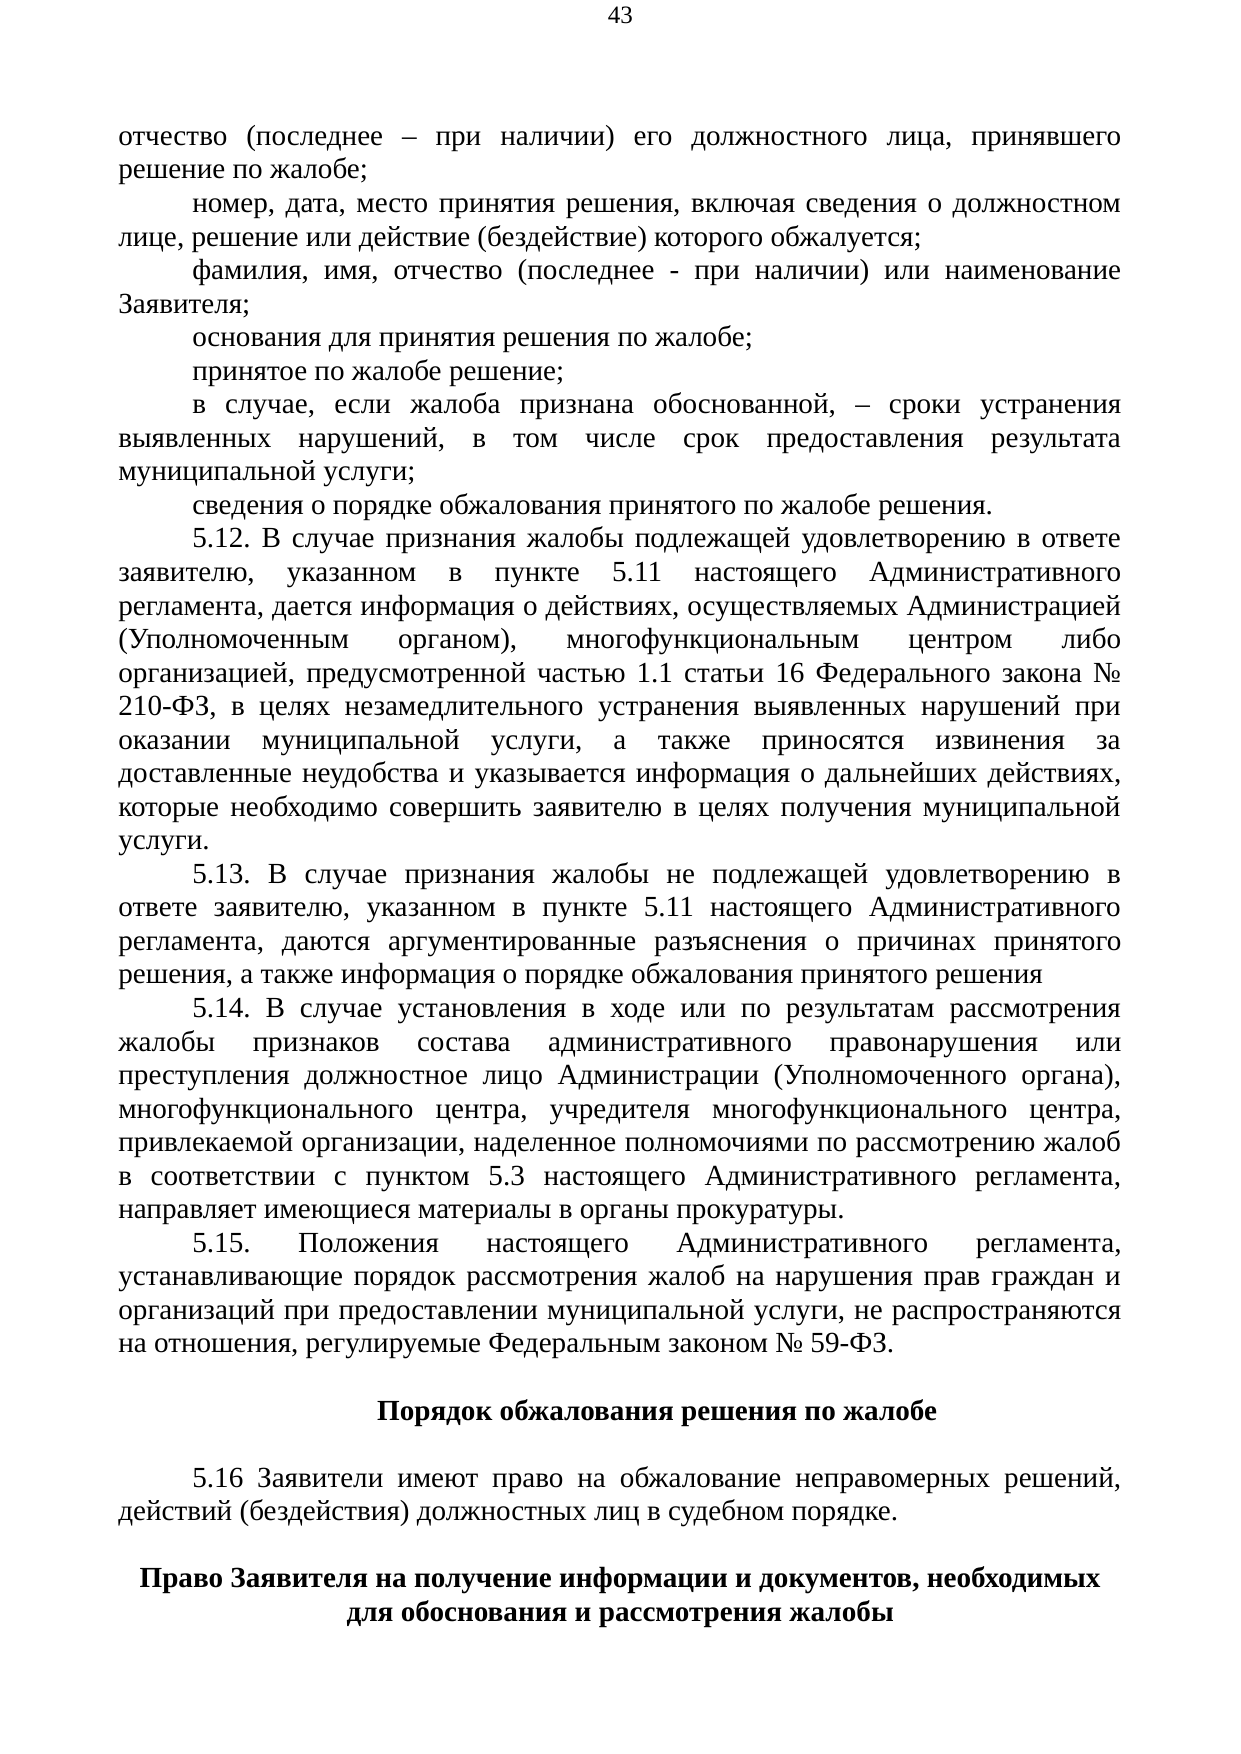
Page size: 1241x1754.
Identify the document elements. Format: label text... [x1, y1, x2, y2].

text принятое по жалобе решение; [118, 353, 1122, 386]
text сведения о порядке обжалования принятого по жалобе решения. [118, 487, 1122, 521]
text Право Заявителя на получение информации и документов, необходимых для обоснования и рассмотрения жалобы [118, 1560, 1122, 1627]
text номер, дата, место принятия решения, включая сведения о должностном лице, решение или действие (бездействие) которого обжалуется; [118, 185, 1122, 252]
text 5.13. В случае признания жалобы не подлежащей удовлетворению в ответе заявителю, указанном в пункте 5.11 настоящего Административного регламента, даются аргументированные разъяснения о причинах принятого решения, а также информация о порядке обжалования принятого решения [118, 856, 1122, 990]
text Порядок обжалования решения по жалобе [118, 1393, 1122, 1426]
text в случае, если жалоба признана обоснованной, – сроки устранения выявленных нарушений, в том числе срок предоставления результата муниципальной услуги; [118, 386, 1122, 487]
text основания для принятия решения по жалобе; [118, 319, 1122, 353]
text 5.14. В случае установления в ходе или по результатам рассмотрения жалобы признаков состава административного правонарушения или преступления должностное лицо Администрации (Уполномоченного органа), многофункционального центра, учредителя многофункционального центра, привлекаемой организации, наделенное полномочиями по рассмотрению жалоб в соответствии с пунктом 5.3 настоящего Административного регламента, направляет имеющиеся материалы в органы прокуратуры. [118, 990, 1122, 1225]
text 5.16 Заявители имеют право на обжалование неправомерных решений, действий (бездействия) должностных лиц в судебном порядке. [118, 1460, 1122, 1527]
text фамилия, имя, отчество (последнее - при наличии) или наименование Заявителя; [118, 252, 1122, 319]
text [118, 118, 1122, 185]
text 5.12. В случае признания жалобы подлежащей удовлетворению в ответе заявителю, указанном в пункте 5.11 настоящего Административного регламента, дается информация о действиях, осуществляемых Администрацией (Уполномоченным органом), многофункциональным центром либо организацией, предусмотренной частью 1.1 статьи 16 Федерального закона № 210-ФЗ, в целях незамедлительного устранения выявленных нарушений при оказании муниципальной услуги, а также приносятся извинения за доставленные неудобства и указывается информация о дальнейших действиях, которые необходимо совершить заявителю в целях получения муниципальной услуги. [118, 521, 1122, 856]
text 5.15. Положения настоящего Административного регламента, устанавливающие порядок рассмотрения жалоб на нарушения прав граждан и организаций при предоставлении муниципальной услуги, не распространяются на отношения, регулируемые Федеральным законом № 59-ФЗ. [118, 1225, 1122, 1359]
